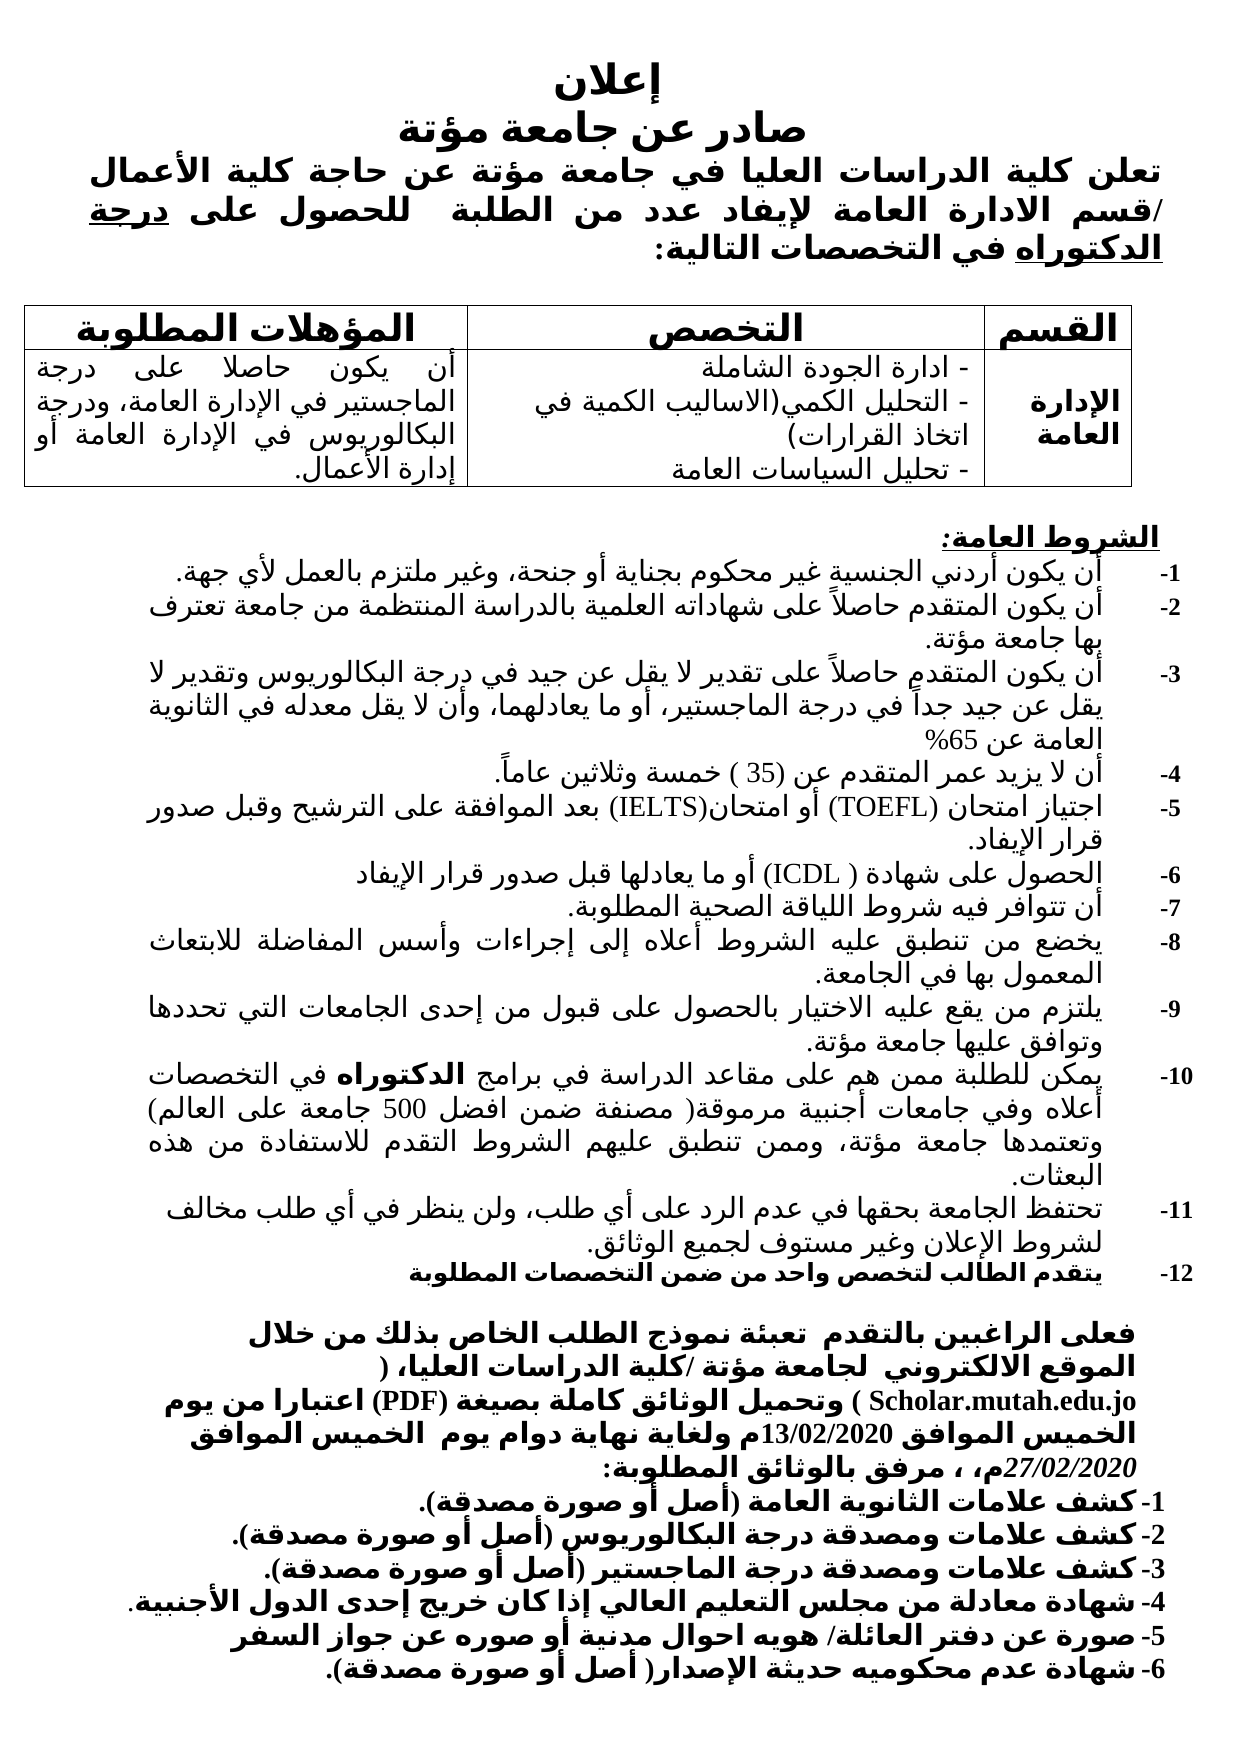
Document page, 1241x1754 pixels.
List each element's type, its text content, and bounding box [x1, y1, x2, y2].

list شهادة معادلة من مجلس التعليم العالي إذا كان خريج إحدى الدول الأجنبية. [118, 1584, 1141, 1618]
list شهادة عدم محكوميه حديثة الإصدار( أصل أو صورة مصدقة). [118, 1651, 1141, 1685]
list أن يكون المتقدم حاصلاً على تقدير لا يقل عن جيد في درجة البكالوريوس وتقدير لا يقل عن جيد جداً في درجة الماجستير، أو ما يعادلهما، وأن لا يقل معدله في الثانوية العامة عن 65% [148, 655, 1160, 755]
text الشروط العامة: [62, 521, 1160, 554]
list أن يكون المتقدم حاصلاً على شهاداته العلمية بالدراسة المنتظمة من جامعة تعترف بها جامعة مؤتة. [148, 588, 1160, 655]
list أن يكون أردني الجنسية غير محكوم بجناية أو جنحة، وغير ملتزم بالعمل لأي جهة. [148, 554, 1160, 588]
list فعلى الراغبين بالتقدم تعبئة نموذج الطلب الخاص بذلك من خلال الموقع الالكتروني لجامعة مؤتة /كلية الدراسات العليا، ( Scholar.mutah.edu.jo ) وتحميل الوثائق كاملة بصيغة (PDF) اعتبارا من يوم الخميس الموافق 13/02/2020م ولغاية نهاية دوام يوم الخميس الموافق 27/02/2020م، ، مرفق بالوثائق المطلوبة: [148, 1316, 1137, 1484]
table_header التخصص [468, 306, 984, 349]
subtitle صادر عن جامعة مؤتة [118, 104, 1087, 152]
table_cell - ادارة الجودة الشاملة - التحليل الكمي(الاساليب الكمية في اتخاذ القرارات) - تحليل السياسات العامة [468, 350, 984, 486]
table_cell الإدارة العامة [985, 350, 1131, 486]
table_header المؤهلات المطلوبة [25, 306, 467, 349]
list صورة عن دفتر العائلة/ هويه احوال مدنية أو صوره عن جواز السفر [118, 1618, 1141, 1651]
table_header القسم [985, 306, 1131, 349]
list كشف علامات ومصدقة درجة الماجستير (أصل أو صورة مصدقة). [118, 1551, 1141, 1584]
list أن تتوافر فيه شروط اللياقة الصحية المطلوبة. [148, 889, 1160, 923]
list يلتزم من يقع عليه الاختيار بالحصول على قبول من إحدى الجامعات التي تحددها وتوافق عليها جامعة مؤتة. [148, 990, 1160, 1057]
list يمكن للطلبة ممن هم على مقاعد الدراسة في برامج الدكتوراه في التخصصات أعلاه وفي جامعات أجنبية مرموقة( مصنفة ضمن افضل 500 جامعة على العالم) وتعتمدها جامعة مؤتة، وممن تنطبق عليهم الشروط التقدم للاستفادة من هذه البعثات. [148, 1057, 1160, 1191]
table_cell أن يكون حاصلا على درجة الماجستير في الإدارة العامة، ودرجة البكالوريوس في الإدارة العامة أو إدارة الأعمال. [25, 350, 467, 486]
list الحصول على شهادة ( ICDL) أو ما يعادلها قبل صدور قرار الإيفاد [148, 856, 1160, 889]
list يخضع من تنطبق عليه الشروط أعلاه إلى إجراءات وأسس المفاضلة للابتعاث المعمول بها في الجامعة. [148, 923, 1160, 990]
list يتقدم الطالب لتخصص واحد من ضمن التخصصات المطلوبة [15, 1258, 1160, 1287]
list كشف علامات الثانوية العامة (أصل أو صورة مصدقة). [118, 1484, 1141, 1517]
list أن لا يزيد عمر المتقدم عن (35 ) خمسة وثلاثين عاماً. [148, 755, 1160, 789]
list كشف علامات ومصدقة درجة البكالوريوس (أصل أو صورة مصدقة). [118, 1517, 1141, 1551]
list تحتفظ الجامعة بحقها في عدم الرد على أي طلب، ولن ينظر في أي طلب مخالف لشروط الإعلان وغير مستوف لجميع الوثائق. [103, 1191, 1160, 1258]
list اجتياز امتحان (TOEFL) أو امتحان(IELTS) بعد الموافقة على الترشيح وقبل صدور قرار الإيفاد. [148, 789, 1160, 856]
title إعلان [118, 56, 1087, 104]
text تعلن كلية الدراسات العليا في جامعة مؤتة عن حاجة كلية الأعمال /قسم الادارة العامة لإيفاد عدد من الطلبة للحصول على درجة الدكتوراه في التخصصات التالية: [88, 152, 1162, 267]
